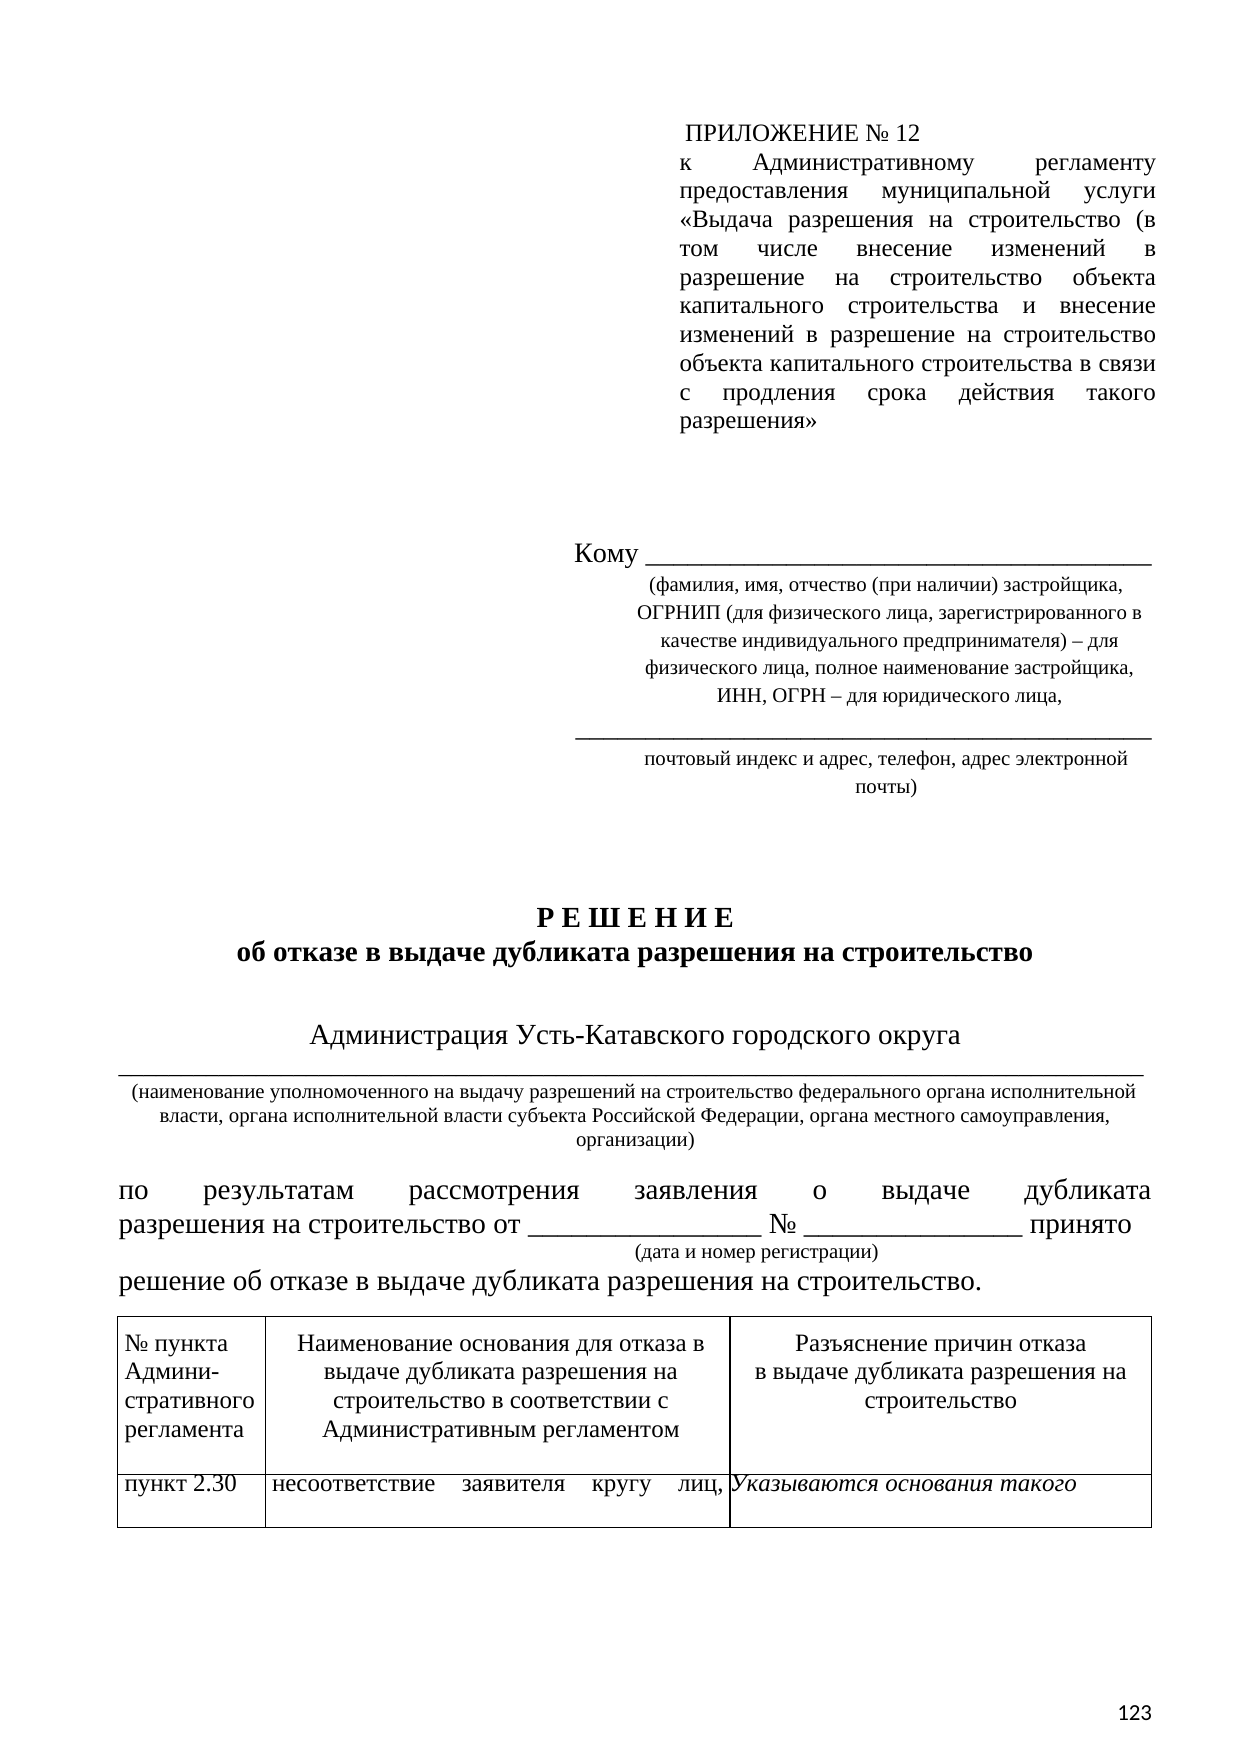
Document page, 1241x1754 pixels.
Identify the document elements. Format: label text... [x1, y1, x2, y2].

text Наименование основания для отказа в выдаче дубликата разрешения на строительство в соответствии с Административным регламентом [294, 1328, 708, 1443]
text __________________________________________________________________________________ [118, 1051, 1149, 1079]
text Р Е Ш Е Н И Е [536, 900, 1154, 934]
text в выдаче дубликата разрешения на строительство [754, 1356, 1133, 1414]
text об отказе в выдаче дубликата разрешения на строительство [236, 934, 1154, 967]
text почты) [855, 774, 1154, 798]
text к Административному регламенту предоставления муниципальной услуги «Выдача разрешения на строительство (в том числе внесение изменений в разрешение на строительство объекта капитального строительства и внесение изменений в разрешение на строительство объекта капитального строительства в связи с продления срока действия такого разрешения» [679, 147, 1156, 434]
text _________________________________________ почтовый индекс и адрес, телефон, адрес электронной [575, 711, 1158, 770]
text Кому ____________________________________ (фамилия, имя, отчество (при наличии) застройщика, [574, 537, 1158, 596]
text Администрация Усть-Катавского городского округа [118, 1026, 330, 1049]
text ОГРНИП (для физического лица, зарегистрированного в качестве индивидуального предпринимателя) – для физического лица, полное наименование застройщика, ИНН, ОГРН – для юридического лица, [633, 600, 1146, 707]
text власти, органа исполнительной власти субъекта Российской Федерации, органа местного самоуправления, организации) [159, 1103, 1115, 1151]
text (наименование уполномоченного на выдачу разрешений на строительство федерального органа исполнительной [118, 1079, 1149, 1103]
text Администрация Усть-Катавского городского округа [321, 1026, 1152, 1049]
text пункт 2.30 несоответствие заявителя кругу лиц, Указываются основания такого [124, 1468, 1090, 1496]
text № пункта Админи-стративного регламента [124, 1328, 260, 1443]
text по результатам рассмотрения заявления о выдаче дубликата разрешения на строительство от ________________ № _______________ принято [118, 1172, 1158, 1239]
text (дата и номер регистрации) решение об отказе в выдаче дубликата разрешения на строительство. [118, 1239, 989, 1297]
text ПРИЛОЖЕНИЕ № 12 [679, 118, 1154, 147]
text Разъяснение причин отказа [795, 1328, 1154, 1356]
